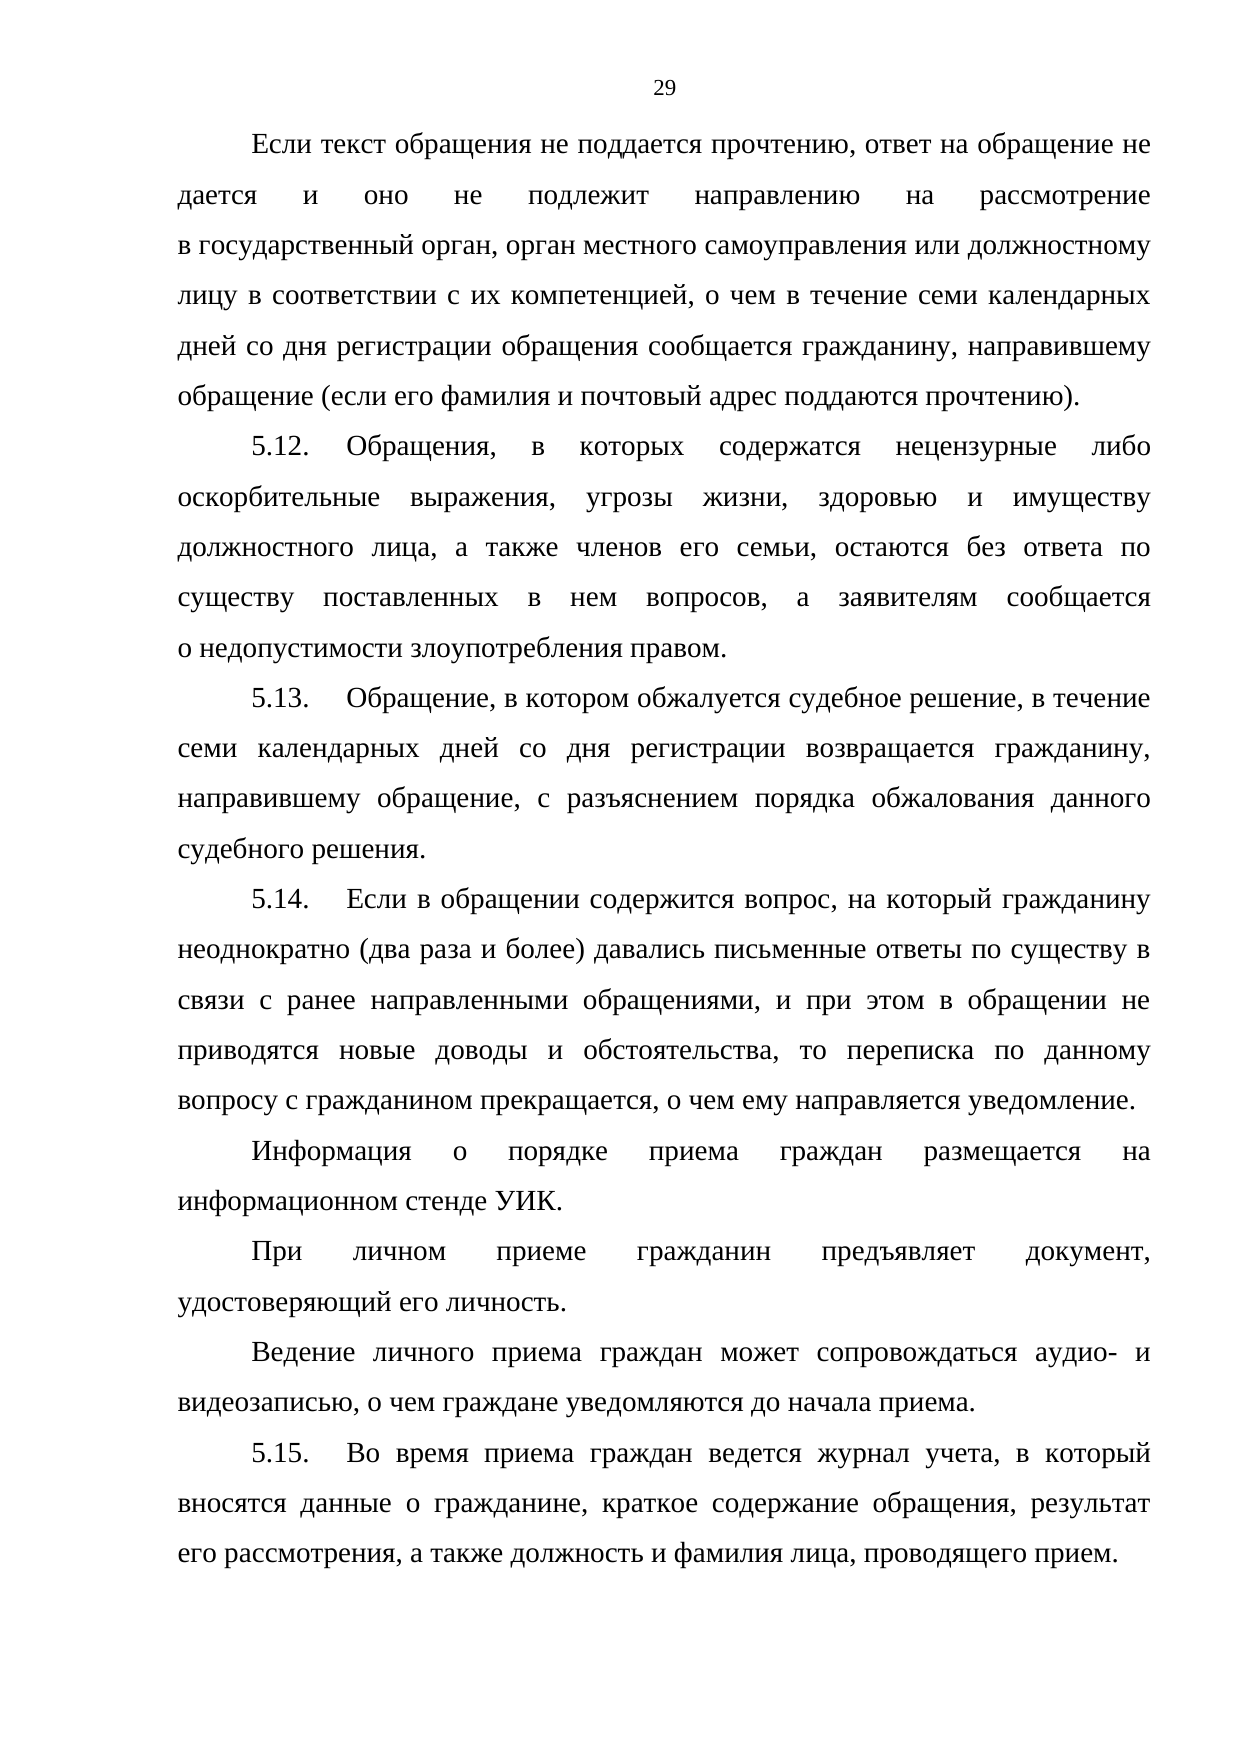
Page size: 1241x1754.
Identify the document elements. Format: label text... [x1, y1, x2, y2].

text При личном приеме гражданин предъявляет документ, удостоверяющий его личность. [177, 1233, 1152, 1317]
text Если текст обращения не поддается прочтению, ответ на обращение не дается и оно не подлежит направлению на рассмотрение в государственный орган, орган местного самоуправления или должностному лицу в соответствии с их компетенцией, о чем в течение семи календарных дней со дня регистрации обращения сообщается гражданину, направившему обращение (если его фамилия и почтовый адрес поддаются прочтению). [177, 127, 1152, 412]
text 5.13. Обращение, в котором обжалуется судебное решение, в течение семи календарных дней со дня регистрации возвращается гражданину, направившему обращение, с разъяснением порядка обжалования данного судебного решения. [177, 680, 1152, 864]
text 5.14. Если в обращении содержится вопрос, на который гражданину неоднократно (два раза и более) давались письменные ответы по существу в связи с ранее направленными обращениями, и при этом в обращении не приводятся новые доводы и обстоятельства, то переписка по данному вопросу с гражданином прекращается, о чем ему направляется уведомление. [177, 881, 1152, 1116]
text 5.15. Во время приема граждан ведется журнал учета, в который вносятся данные о гражданине, краткое содержание обращения, результат его рассмотрения, а также должность и фамилия лица, проводящего прием. [177, 1435, 1152, 1569]
text Ведение личного приема граждан может сопровождаться аудио- и видеозаписью, о чем граждане уведомляются до начала приема. [177, 1334, 1152, 1418]
text Информация о порядке приема граждан размещается на информационном стенде УИК. [177, 1133, 1152, 1217]
text 5.12. Обращения, в которых содержатся нецензурные либо оскорбительные выражения, угрозы жизни, здоровью и имуществу должностного лица, а также членов его семьи, остаются без ответа по существу поставленных в нем вопросов, а заявителям сообщается о недопустимости злоупотребления правом. [177, 428, 1152, 663]
